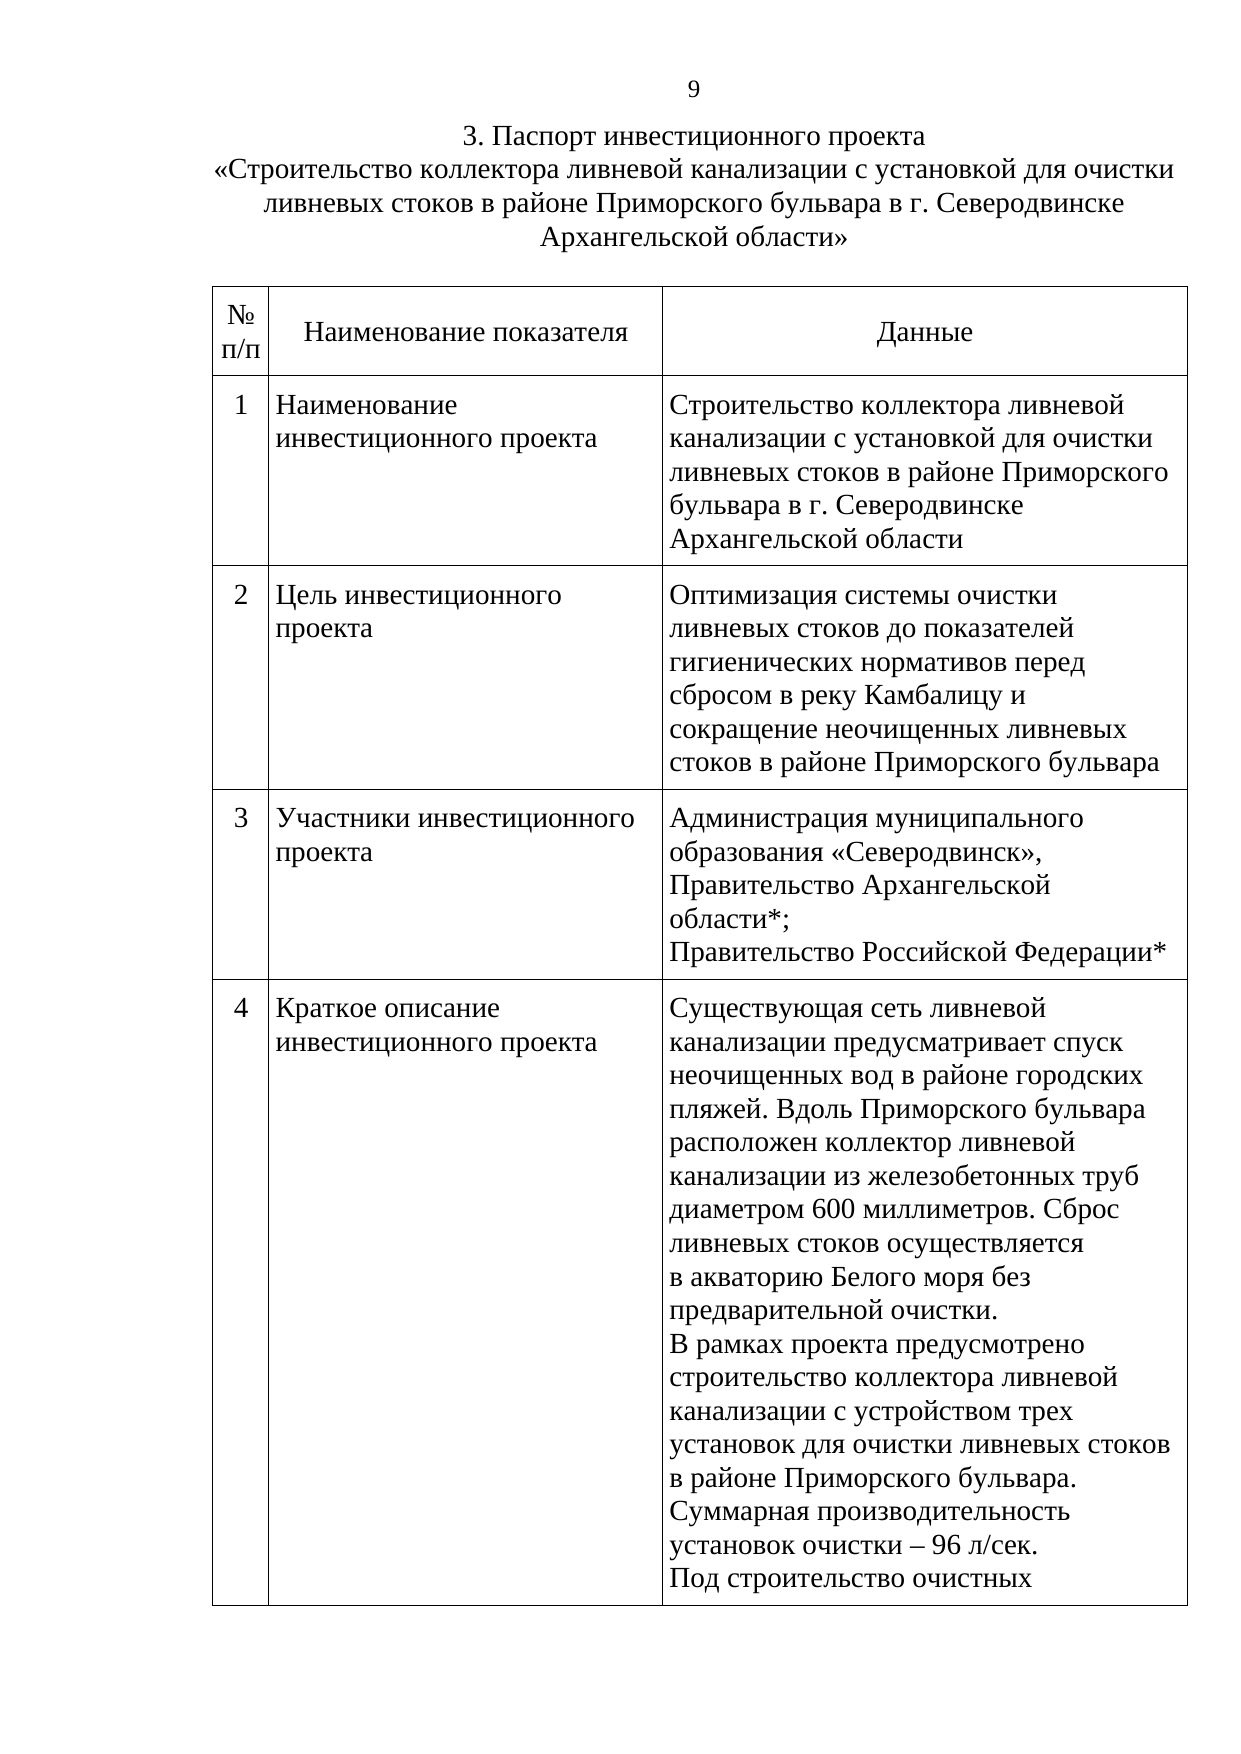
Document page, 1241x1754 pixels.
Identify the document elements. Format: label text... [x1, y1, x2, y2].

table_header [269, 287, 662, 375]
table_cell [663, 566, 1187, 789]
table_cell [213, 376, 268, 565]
text 3. Паспорт инвестиционного проекта [207, 118, 1181, 152]
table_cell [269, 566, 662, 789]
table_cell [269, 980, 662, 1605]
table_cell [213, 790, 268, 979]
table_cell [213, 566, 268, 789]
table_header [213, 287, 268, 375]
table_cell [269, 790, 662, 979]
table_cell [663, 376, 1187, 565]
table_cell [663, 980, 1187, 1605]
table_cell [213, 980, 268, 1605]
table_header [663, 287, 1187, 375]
text «Строительство коллектора ливневой канализации с установкой для очистки ливневых стоков в районе Приморского бульвара в г. Северодвинске Архангельской области» [207, 152, 1181, 252]
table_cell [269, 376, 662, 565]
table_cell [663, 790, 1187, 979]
